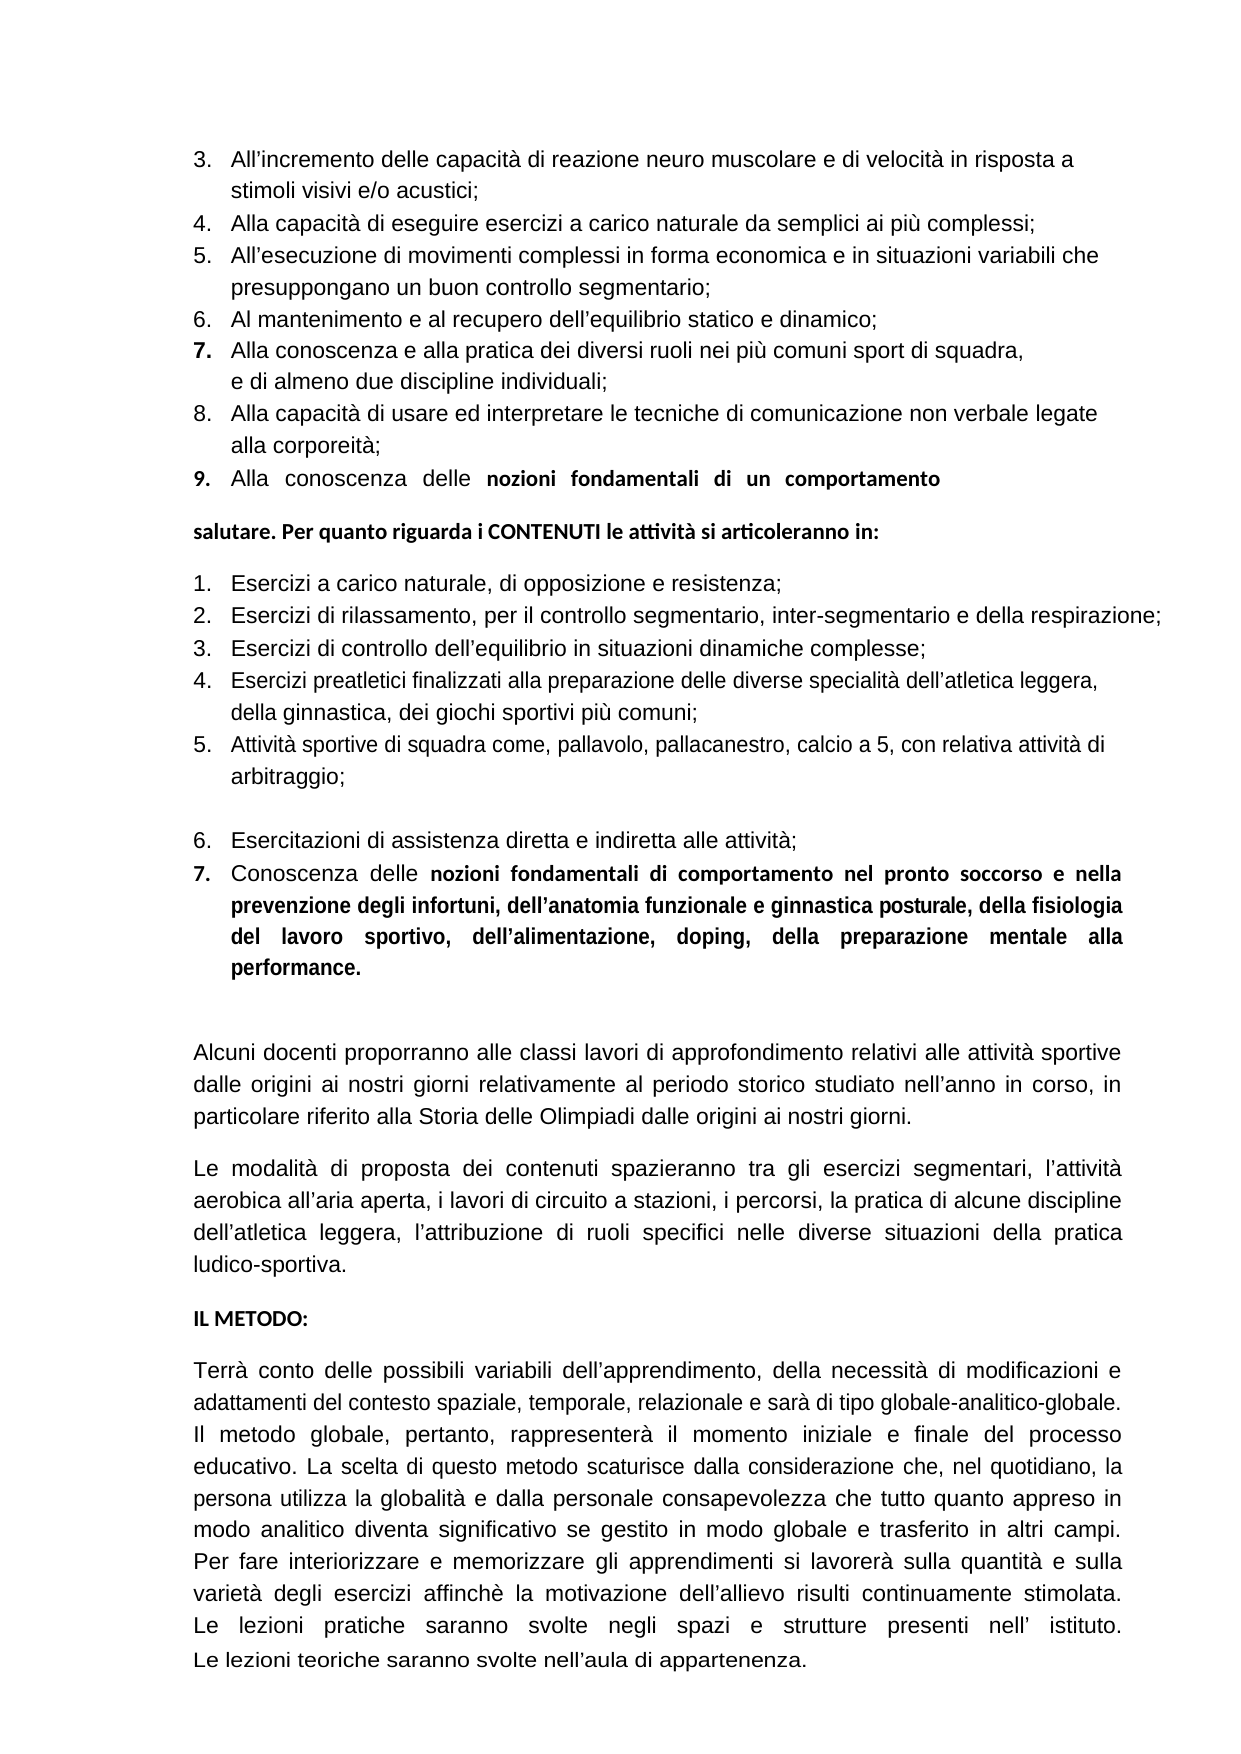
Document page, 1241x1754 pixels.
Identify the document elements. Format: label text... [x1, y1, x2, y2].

text Terrà conto delle possibili variabili dell’apprendimento, della necessità di modificazioni e adattamenti del contesto spaziale, temporale, relazionale e sarà di tipo globale-analitico-globale. Il metodo globale, pertanto, rappresenterà il momento iniziale e finale del processo educativo. La scelta di questo metodo scaturisce dalla considerazione che, nel quotidiano, la persona utilizza la globalità e dalla personale consapevolezza che tutto quanto appreso in modo analitico diventa significativo se gestito in modo globale e trasferito in altri campi. Per fare interiorizzare e memorizzare gli apprendimenti si lavorerà sulla quantità e sulla varietà degli esercizi affinchè la motivazione dell’allievo risulti continuamente stimolata. Le lezioni pratiche saranno svolte negli spazi e strutture presenti nell’ istituto. [193, 1357, 1123, 1677]
text Le modalità di proposta dei contenuti spazieranno tra gli esercizi segmentari, l’attività aerobica all’aria aperta, i lavori di circuito a stazioni, i percorsi, la pratica di alcune discipline dell’atletica leggera, l’attribuzione di ruoli specifici nelle diverse situazioni della pratica ludico-sportiva. [193, 1155, 1123, 1278]
list Alla capacità di usare ed interpretare le tecniche di comunicazione non verbale legate alla corporeità; [193, 400, 1122, 459]
list Esercizi di controllo dell’equilibrio in situazioni dinamiche complesse; [193, 635, 1180, 661]
list Esercizi a carico naturale, di opposizione e resistenza; [193, 571, 1180, 597]
list Alla capacità di eseguire esercizi a carico naturale da semplici ai più complessi; [193, 209, 1180, 236]
list Esercitazioni di assistenza diretta e indiretta alle attività; [193, 827, 1180, 854]
text Alcuni docenti proporranno alle classi lavori di approfondimento relativi alle attività sportive dalle origini ai nostri giorni relativamente al periodo storico studiato nell’anno in corso, in particolare riferito alla Storia delle Olimpiadi dalle origini ai nostri giorni. [193, 1038, 1122, 1129]
subtitle Alla conoscenza delle nozioni fondamentali di un comportamento salutare. Per quanto riguarda i CONTENUTI le attività si articoleranno in: [193, 464, 940, 545]
list Esercizi preatletici finalizzati alla preparazione delle diverse specialità dell’atletica leggera, della ginnastica, dei giochi sportivi più comuni; [193, 667, 1122, 725]
subtitle IL METODO: [193, 1304, 1180, 1332]
text e di almeno due discipline individuali; [231, 368, 1180, 394]
list Attività sportive di squadra come, pallavolo, pallacanestro, calcio a 5, con relativa attività di arbitraggio; [193, 731, 1122, 789]
subtitle Conoscenza delle nozioni fondamentali di comportamento nel pronto soccorso e nella prevenzione degli infortuni, dell’anatomia funzionale e ginnastica posturale, della fisiologia del lavoro sportivo, dell’alimentazione, doping, della preparazione mentale alla performance. [193, 859, 1123, 980]
list All’incremento delle capacità di reazione neuro muscolare e di velocità in risposta a stimoli visivi e/o acustici; [193, 146, 1122, 204]
list Al mantenimento e al recupero dell’equilibrio statico e dinamico; [193, 306, 1180, 332]
list Esercizi di rilassamento, per il controllo segmentario, inter-segmentario e della respirazione; [193, 602, 1180, 629]
list All’esecuzione di movimenti complessi in forma economica e in situazioni variabili che presuppongano un buon controllo segmentario; [193, 242, 1122, 300]
list Alla conoscenza e alla pratica dei diversi ruoli nei più comuni sport di squadra, [193, 337, 1180, 364]
